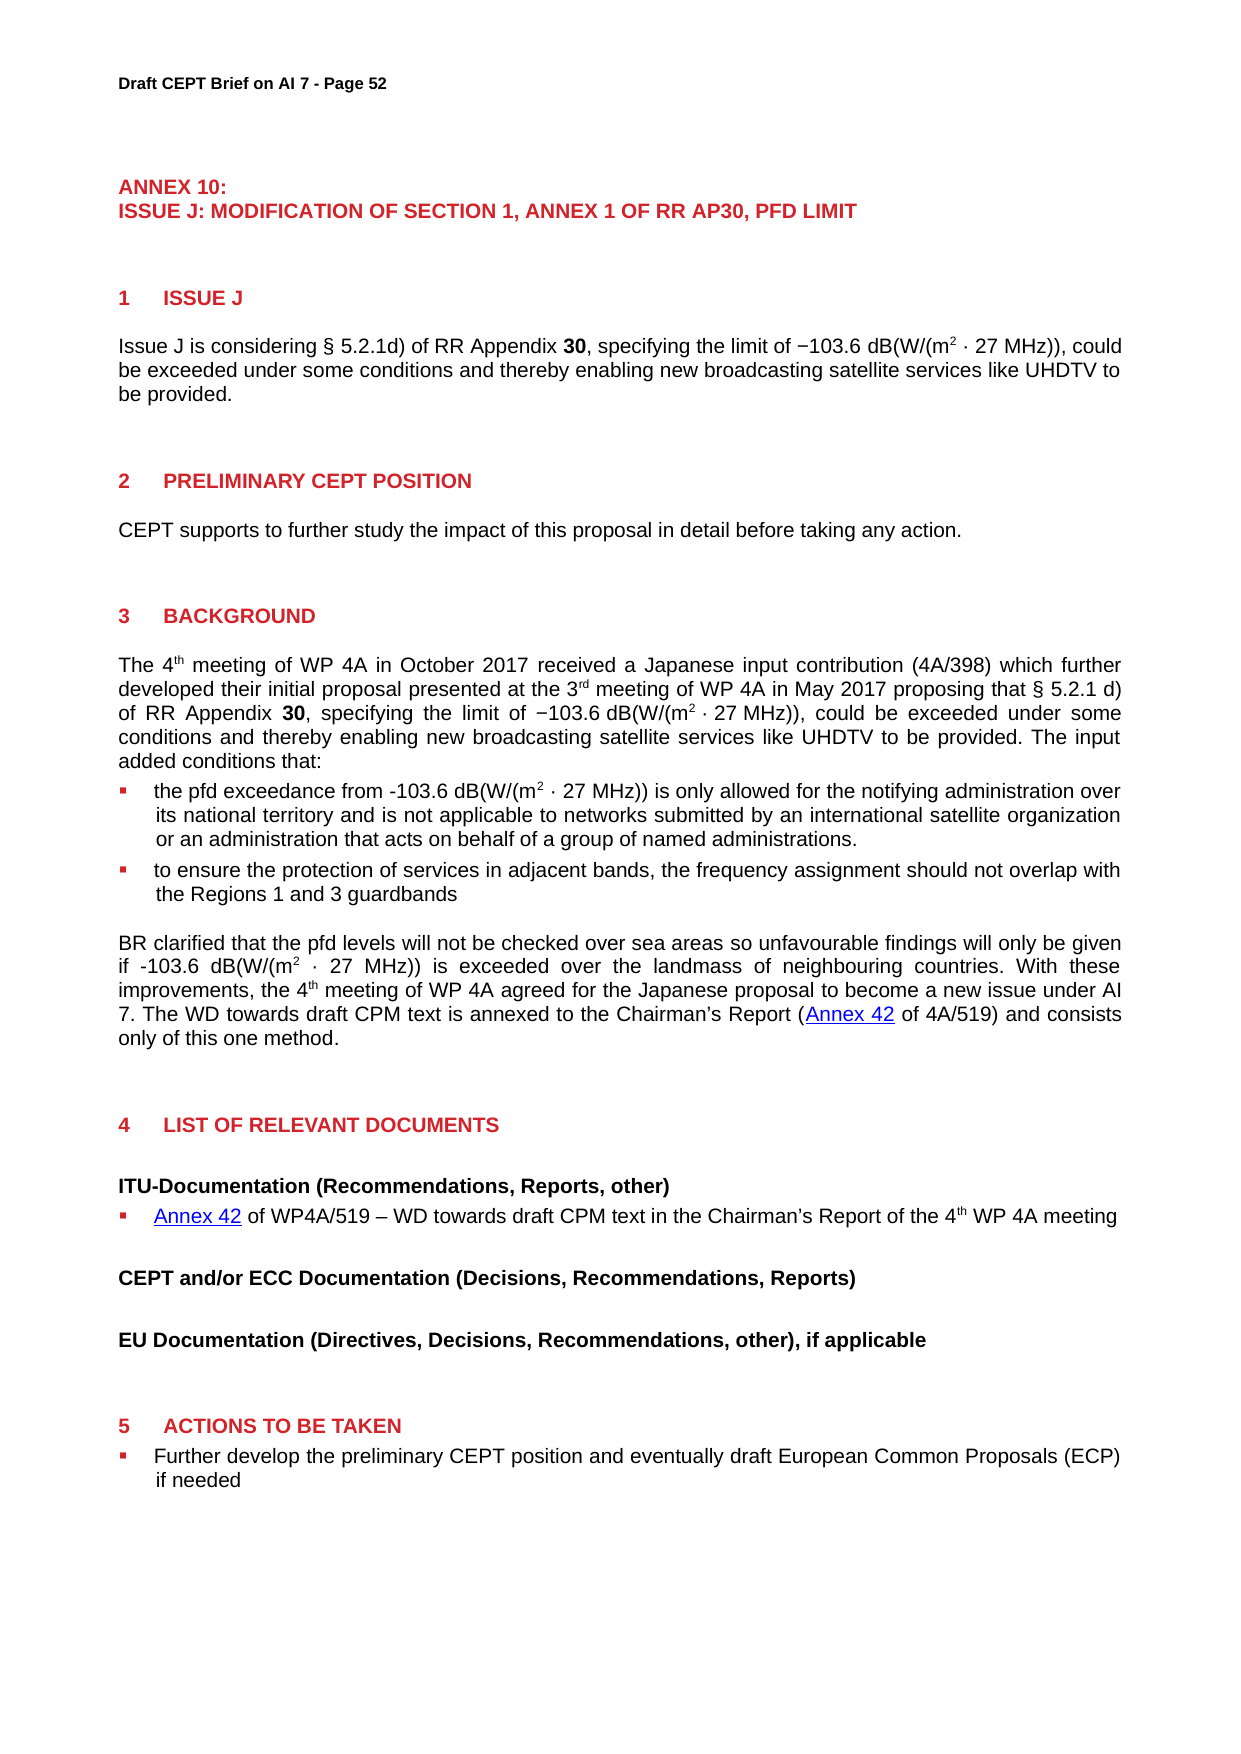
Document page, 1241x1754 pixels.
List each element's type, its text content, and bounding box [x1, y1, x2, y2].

subtitle List of relevant documents [118, 1113, 1122, 1137]
text to ensure the protection of services in adjacent bands, the frequency assignment should not overlap with the Regions 1 and 3 guardbands [118, 857, 1122, 905]
subtitle ISSUE J [118, 285, 1122, 309]
text ITU-Documentation (Recommendations, Reports, other) [118, 1174, 1122, 1198]
text CEPT and/or ECC Documentation (Decisions, Recommendations, Reports) [118, 1266, 1122, 1290]
text BR clarified that the pfd levels will not be checked over sea areas so unfavourable findings will only be given if -103.6 dB(W/(m2 · 27 MHz)) is exceeded over the landmass of neighbouring countries. With these improvements, the 4th meeting of WP 4A agreed for the Japanese proposal to become a new issue under AI 7. The WD towards draft CPM text is annexed to the Chairman’s Report (Annex 42 of 4A/519) and consists only of this one method. [118, 930, 1122, 1050]
text Further develop the preliminary CEPT position and eventually draft European Common Proposals (ECP) if needed [118, 1444, 1122, 1492]
subtitle Actions to be taken [118, 1414, 1122, 1438]
text EU Documentation (Directives, Decisions, Recommendations, other), if applicable [118, 1327, 1122, 1351]
text CEPT supports to further study the impact of this proposal in detail before taking any action. [118, 518, 1122, 542]
subtitle Background [118, 604, 1122, 628]
subtitle Preliminary CEPT position [118, 469, 1122, 493]
text Issue J is considering § 5.2.1d) of RR Appendix 30, specifying the limit of −103.6 dB(W/(m2 · 27 MHz)), could be exceeded under some conditions and thereby enabling new broadcasting satellite services like UHDTV to be provided. [118, 334, 1122, 406]
text Annex 42 of WP4A/519 – WD towards draft CPM text in the Chairman’s Report of the 4th WP 4A meeting [118, 1204, 1122, 1228]
text The 4th meeting of WP 4A in October 2017 received a Japanese input contribution (4A/398) which further developed their initial proposal presented at the 3rd meeting of WP 4A in May 2017 proposing that § 5.2.1 d) of RR Appendix 30, specifying the limit of −103.6 dB(W/(m2 · 27 MHz)), could be exceeded under some conditions and thereby enabling new broadcasting satellite services like UHDTV to be provided. The input added conditions that: [118, 653, 1122, 773]
subtitle ISSUE J: Modification of Section 1, Annex 1 of RR AP30, pfd limit [118, 175, 1122, 223]
text the pfd exceedance from -103.6 dB(W/(m2 · 27 MHz)) is only allowed for the notifying administration over its national territory and is not applicable to networks submitted by an international satellite organization or an administration that acts on behalf of a group of named administrations. [118, 779, 1122, 851]
